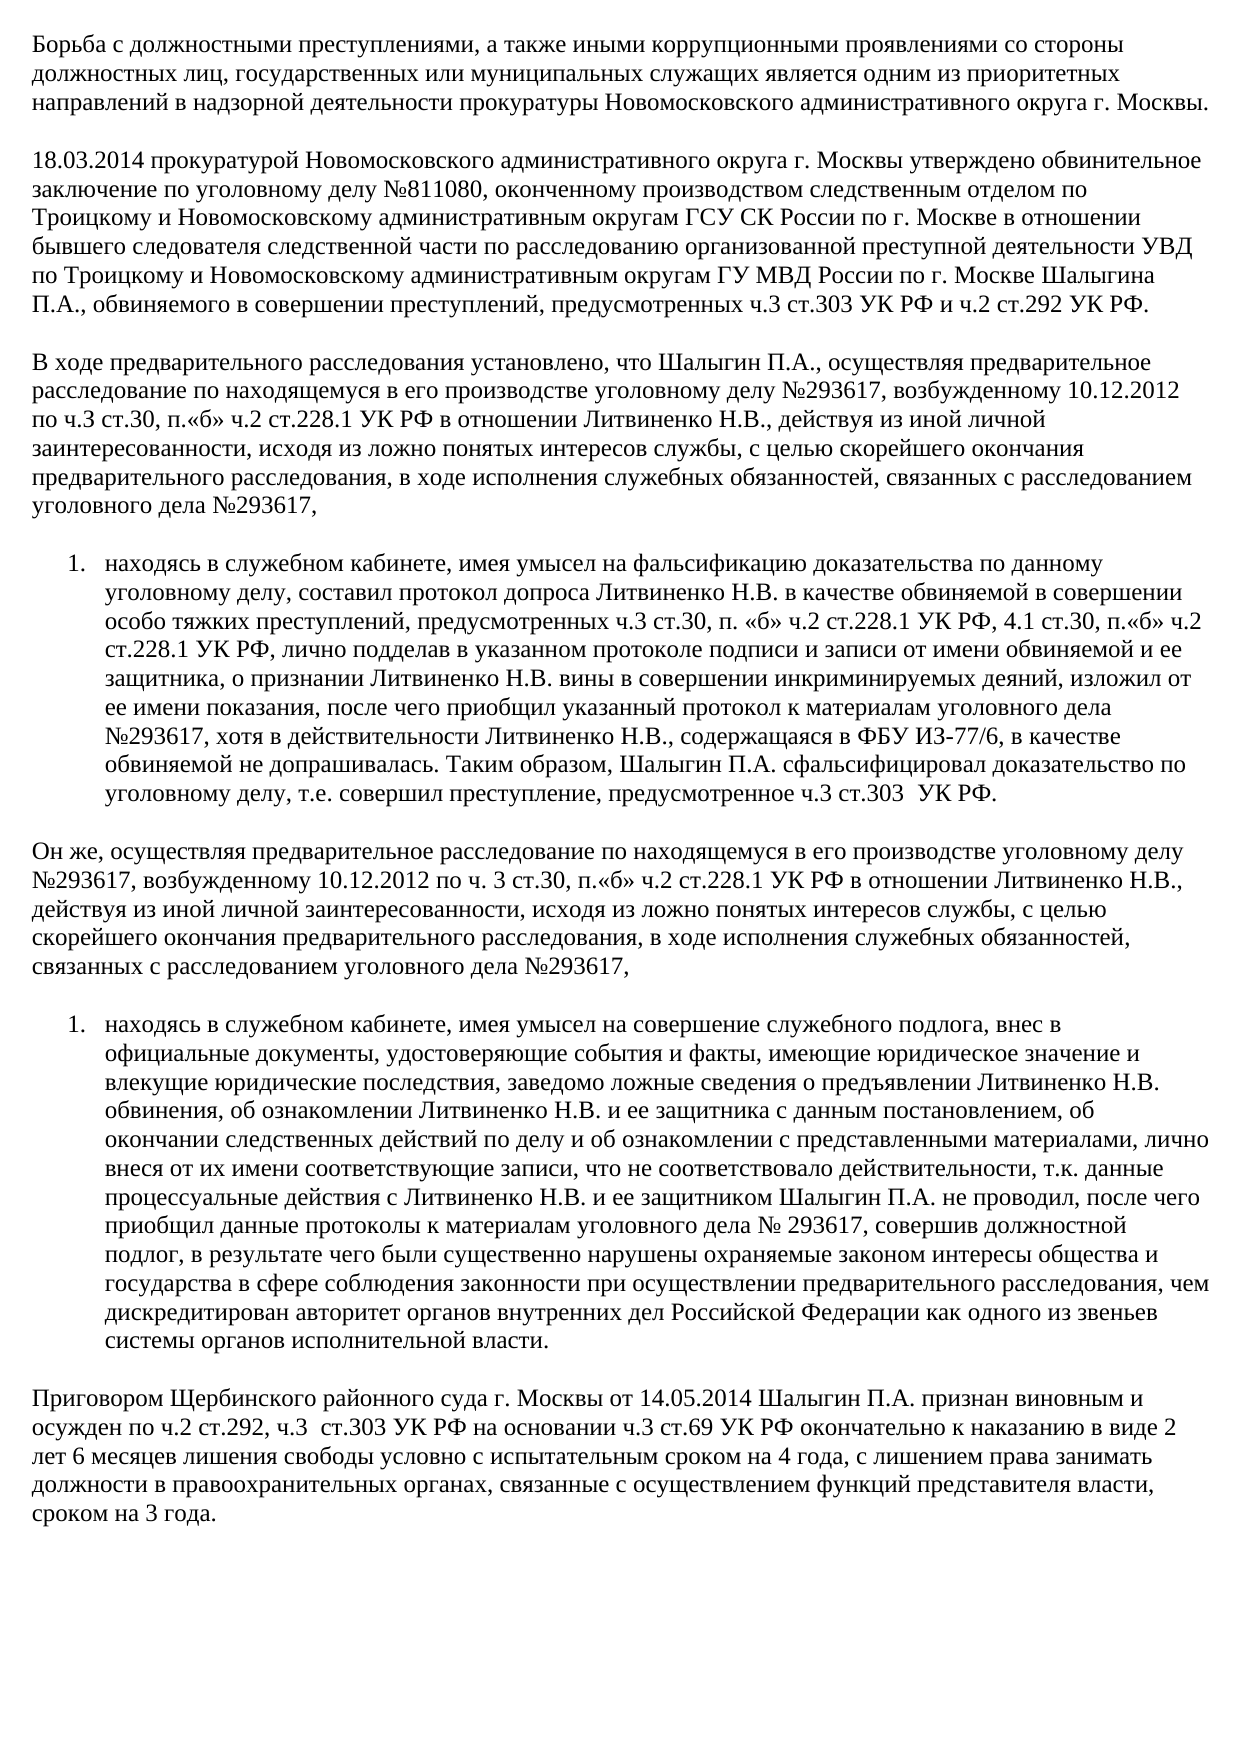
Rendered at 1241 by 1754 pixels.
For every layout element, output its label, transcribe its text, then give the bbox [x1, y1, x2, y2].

text В ходе предварительного расследования установлено, что Шалыгин П.А., осуществляя предварительное расследование по находящемуся в его производстве уголовному делу №293617, возбужденному 10.12.2012 по ч.З ст.30, п.«б» ч.2 ст.228.1 УК РФ в отношении Литвиненко Н.В., действуя из иной личной заинтересованности, исходя из ложно понятых интересов службы, с целью скорейшего окончания предварительного расследования, в ходе исполнения служебных обязанностей, связанных с расследованием уголовного дела №293617, [32, 347, 1211, 519]
text Приговором Щербинского районного суда г. Москвы от 14.05.2014 Шалыгин П.А. признан виновным и осужден по ч.2 ст.292, ч.3 ст.303 УК РФ на основании ч.3 ст.69 УК РФ окончательно к наказанию в виде 2 лет 6 месяцев лишения свободы условно с испытательным сроком на 4 года, с лишением права занимать должности в правоохранительных органах, связанные с осуществлением функций представителя власти, сроком на 3 года. [32, 1383, 1211, 1527]
text Он же, осуществляя предварительное расследование по находящемуся в его производстве уголовному делу №293617, возбужденному 10.12.2012 по ч. 3 ст.30, п.«б» ч.2 ст.228.1 УК РФ в отношении Литвиненко Н.В., действуя из иной личной заинтересованности, исходя из ложно понятых интересов службы, с целью скорейшего окончания предварительного расследования, в ходе исполнения служебных обязанностей, связанных с расследованием уголовного дела №293617, [32, 836, 1211, 980]
text Борьба с должностными преступлениями, а также иными коррупционными проявлениями со стороны должностных лиц, государственных или муниципальных служащих является одним из приоритетных направлений в надзорной деятельности прокуратуры Новомосковского административного округа г. Москвы. [32, 29, 1211, 116]
list находясь в служебном кабинете, имея умысел на совершение служебного подлога, внес в официальные документы, удостоверяющие события и факты, имеющие юридическое значение и влекущие юридические последствия, заведомо ложные сведения о предъявлении Литвиненко Н.В. обвинения, об ознакомлении Литвиненко Н.В. и ее защитника с данным постановлением, об окончании следственных действий по делу и об ознакомлении с представленными материалами, лично внеся от их имени соответствующие записи, что не соответствовало действительности, т.к. данные процессуальные действия с Литвиненко Н.В. и ее защитником Шалыгин П.А. не проводил, после чего приобщил данные протоколы к материалам уголовного дела № 293617, совершив должностной подлог, в результате чего были существенно нарушены охраняемые законом интересы общества и государства в сфере соблюдения законности при осуществлении предварительного расследования, чем дискредитирован авторитет органов внутренних дел Российской Федерации как одного из звеньев системы органов исполнительной власти. [67, 1009, 1211, 1354]
text 18.03.2014 прокуратурой Новомосковского административного округа г. Москвы утверждено обвинительное заключение по уголовному делу №811080, оконченному производством следственным отделом по Троицкому и Новомосковскому административным округам ГСУ СК России по г. Москве в отношении бывшего следователя следственной части по расследованию организованной преступной деятельности УВД по Троицкому и Новомосковскому административным округам ГУ МВД России по г. Москве Шалыгина П.А., обвиняемого в совершении преступлений, предусмотренных ч.3 ст.303 УК РФ и ч.2 ст.292 УК РФ. [32, 145, 1211, 317]
list находясь в служебном кабинете, имея умысел на фальсификацию доказательства по данному уголовному делу, составил протокол допроса Литвиненко Н.В. в качестве обвиняемой в совершении особо тяжких преступлений, предусмотренных ч.3 ст.30, п. «б» ч.2 ст.228.1 УК РФ, 4.1 ст.30, п.«б» ч.2 ст.228.1 УК РФ, лично подделав в указанном протоколе подписи и записи от имени обвиняемой и ее защитника, о признании Литвиненко Н.В. вины в совершении инкриминируемых деяний, изложил от ее имени показания, после чего приобщил указанный протокол к материалам уголовного дела №293617, хотя в действительности Литвиненко Н.В., содержащаяся в ФБУ ИЗ-77/6, в качестве обвиняемой не допрашивалась. Таким образом, Шалыгин П.А. сфальсифицировал доказательство по уголовному делу, т.е. совершил преступление, предусмотренное ч.3 ст.303 УК РФ. [67, 548, 1211, 807]
